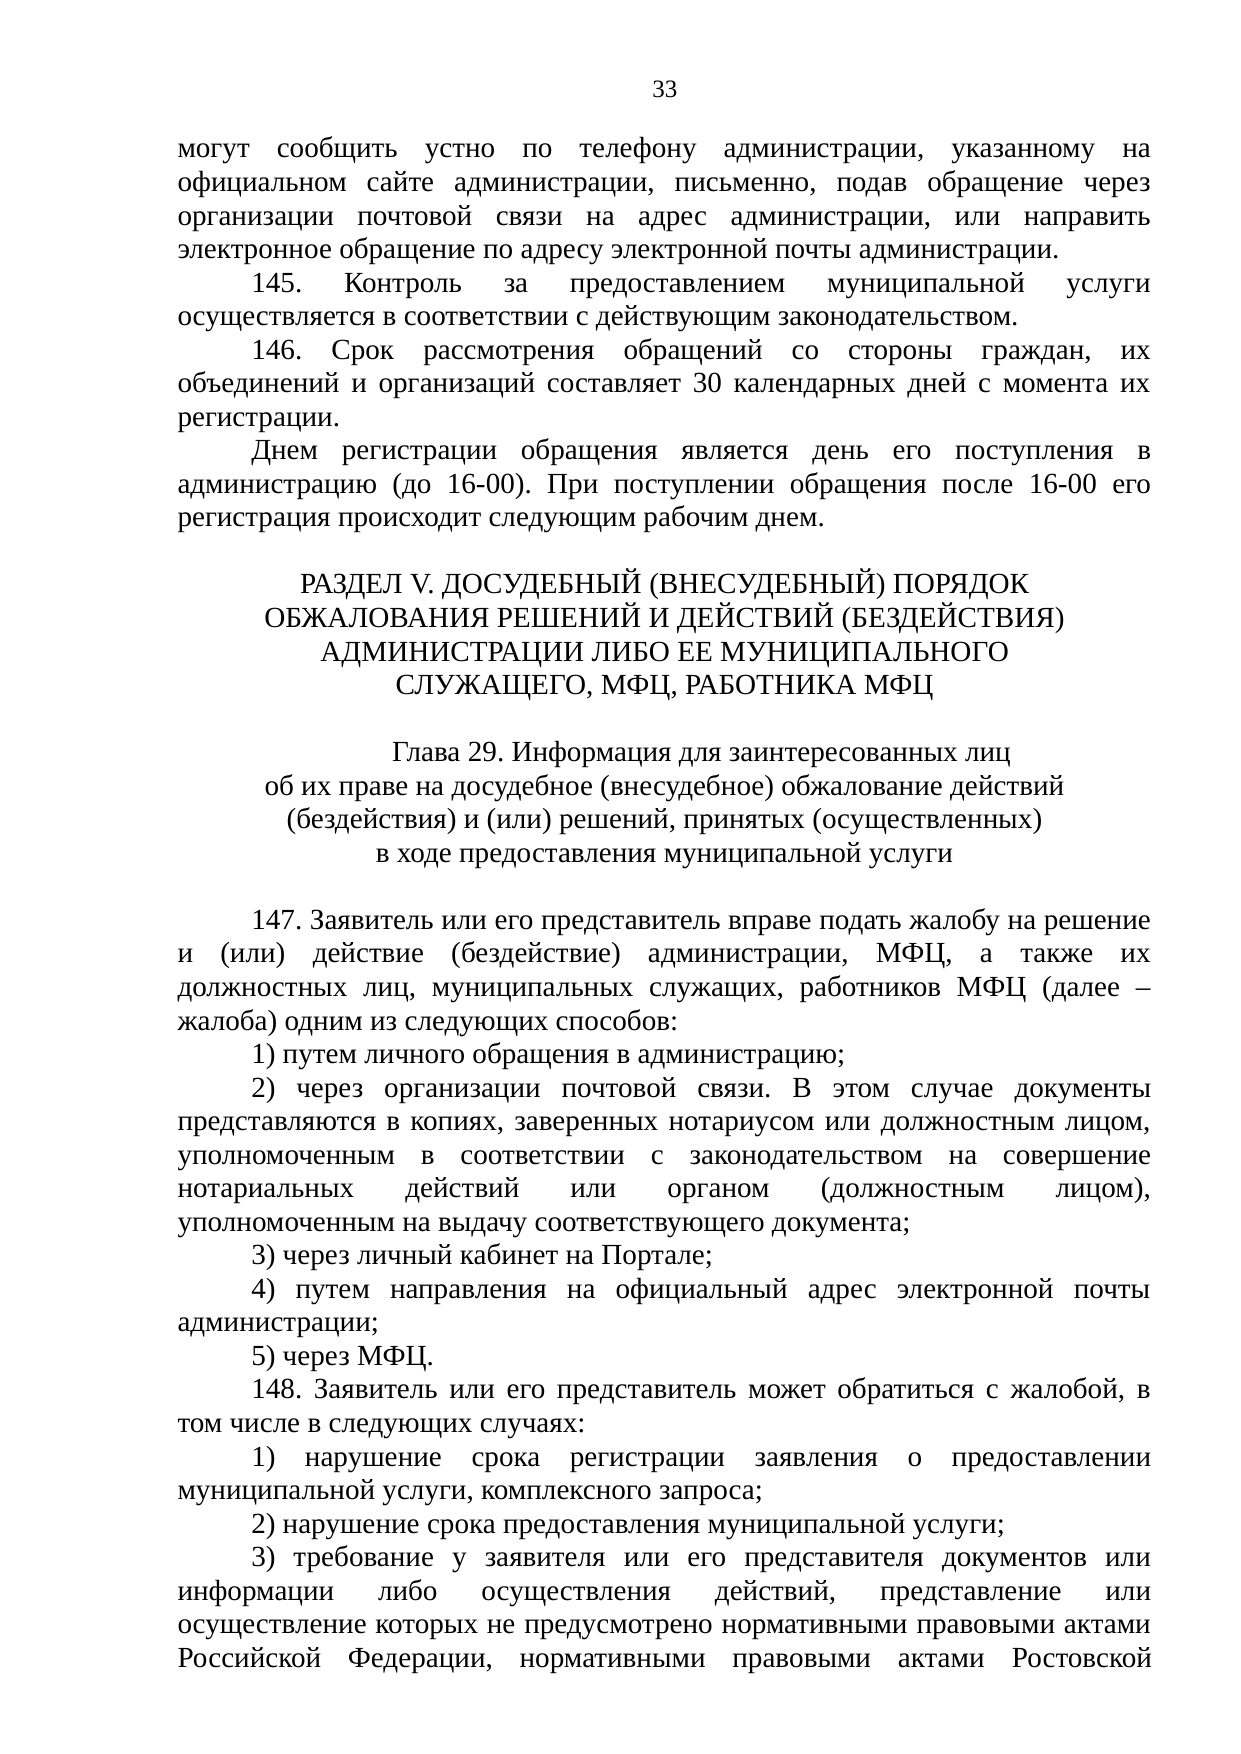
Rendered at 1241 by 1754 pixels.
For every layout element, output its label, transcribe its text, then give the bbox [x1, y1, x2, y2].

text РАЗДЕЛ V. ДОСУДЕБНЫЙ (ВНЕСУДЕБНЫЙ) ПОРЯДОК ОБЖАЛОВАНИЯ РЕШЕНИЙ И ДЕЙСТВИЙ (БЕЗДЕЙСТВИЯ) АДМИНИСТРАЦИИ ЛИБО ЕЕ МУНИЦИПАЛЬНОГО [177, 567, 1152, 667]
text 145. Контроль за предоставлением муниципальной услуги осуществляется в соответствии с действующим законодательством. [177, 265, 1152, 332]
text 2) через организации почтовой связи. В этом случае документы представляются в копиях, заверенных нотариусом или должностным лицом, уполномоченным в соответствии с законодательством на совершение нотариальных действий или органом (должностным лицом), уполномоченным на выдачу соответствующего документа; [177, 1070, 1152, 1237]
text 4) путем направления на официальный адрес электронной почты администрации; [177, 1271, 1152, 1338]
text 148. Заявитель или его представитель может обратиться с жалобой, в том числе в следующих случаях: [177, 1372, 1152, 1439]
text Днем регистрации обращения является день его поступления в администрацию (до 16-00). При поступлении обращения после 16-00 его регистрация происходит следующим рабочим днем. [177, 432, 1152, 533]
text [177, 131, 1152, 265]
text СЛУЖАЩЕГО, МФЦ, РАБОТНИКА МФЦ [177, 667, 1152, 701]
text 1) нарушение срока регистрации заявления о предоставлении муниципальной услуги, комплексного запроса; [177, 1439, 1152, 1506]
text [177, 1539, 1152, 1673]
text 147. Заявитель или его представитель вправе подать жалобу на решение и (или) действие (бездействие) администрации, МФЦ, а также их должностных лиц, муниципальных служащих, работников МФЦ (далее – жалоба) одним из следующих способов: [177, 902, 1152, 1036]
text 5) через МФЦ. [177, 1338, 1152, 1372]
text 2) нарушение срока предоставления муниципальной услуги; [177, 1506, 1152, 1539]
text Глава 29. Информация для заинтересованных лиц об их праве на досудебное (внесудебное) обжалование действий (бездействия) и (или) решений, принятых (осуществленных) в ходе предоставления муниципальной услуги [177, 734, 1152, 868]
text 146. Срок рассмотрения обращений со стороны граждан, их объединений и организаций составляет 30 календарных дней с момента их регистрации. [177, 332, 1152, 432]
text 1) путем личного обращения в администрацию; [177, 1036, 1152, 1070]
text 3) через личный кабинет на Портале; [177, 1237, 1152, 1271]
